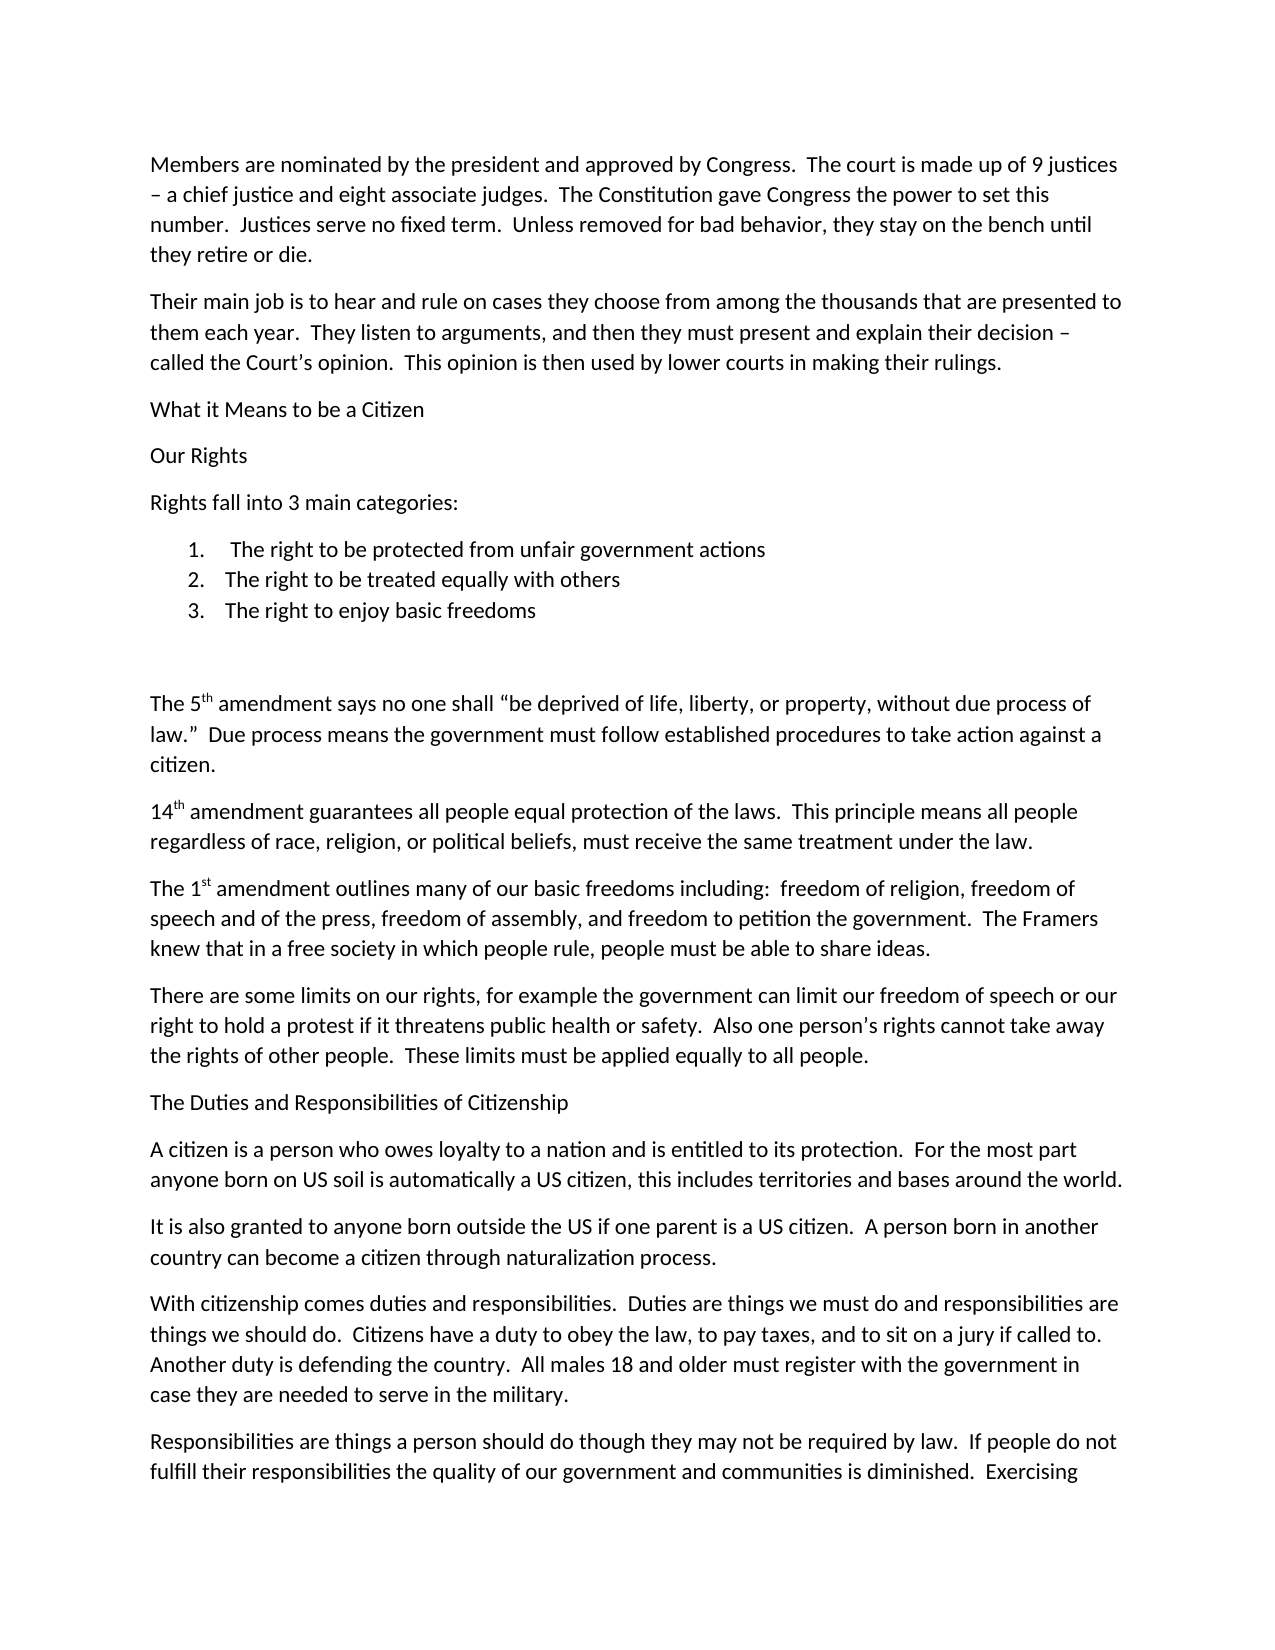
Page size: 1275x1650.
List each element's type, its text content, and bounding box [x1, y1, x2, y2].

text It is also granted to anyone born outside the US if one parent is a US citizen. A person born in another country can become a citizen through naturalization process. [150, 1212, 1125, 1271]
text With citizenship comes duties and responsibilities. Duties are things we must do and responsibilities are things we should do. Citizens have a duty to obey the law, to pay taxes, and to sit on a jury if called to. Another duty is defending the country. All males 18 and older must register with the government in case they are needed to serve in the military. [150, 1289, 1125, 1408]
text The 5th amendment says no one shall “be deprived of life, liberty, or property, without due process of law.” Due process means the government must follow established procedures to take action against a citizen. [150, 689, 1125, 778]
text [150, 1427, 1125, 1485]
text Their main job is to hear and rule on cases they choose from among the thousands that are presented to them each year. They listen to arguments, and then they must present and explain their decision – called the Court’s opinion. This opinion is then used by lower courts in making their rulings. [150, 287, 1125, 376]
text The 1st amendment outlines many of our basic freedoms including: freedom of religion, freedom of speech and of the press, freedom of assembly, and freedom to petition the government. The Framers knew that in a free society in which people rule, people must be able to share ideas. [150, 874, 1125, 962]
list The right to be treated equally with others [187, 566, 1125, 594]
list The right to enjoy basic freedoms [187, 596, 1125, 624]
text Members are nominated by the president and approved by Congress. The court is made up of 9 justices – a chief justice and eight associate judges. The Constitution gave Congress the power to set this number. Justices serve no fixed term. Unless removed for bad behavior, they stay on the bench until they retire or die. [150, 150, 1125, 269]
text What it Means to be a Citizen [150, 395, 1125, 423]
text There are some limits on our rights, for example the government can limit our freedom of speech or our right to hold a protest if it threatens public health or safety. Also one person’s rights cannot take away the rights of other people. These limits must be applied equally to all people. [150, 981, 1125, 1070]
text 14th amendment guarantees all people equal protection of the laws. This principle means all people regardless of race, religion, or political beliefs, must receive the same treatment under the law. [150, 797, 1125, 855]
text The Duties and Responsibilities of Citizenship [150, 1088, 1125, 1117]
text Rights fall into 3 main categories: [150, 488, 1125, 517]
list The right to be protected from unfair government actions [187, 535, 1125, 563]
text Our Rights [150, 442, 1125, 470]
text A citizen is a person who owes loyalty to a nation and is entitled to its protection. For the most part anyone born on US soil is automatically a US citizen, this includes territories and bases around the world. [150, 1135, 1125, 1194]
